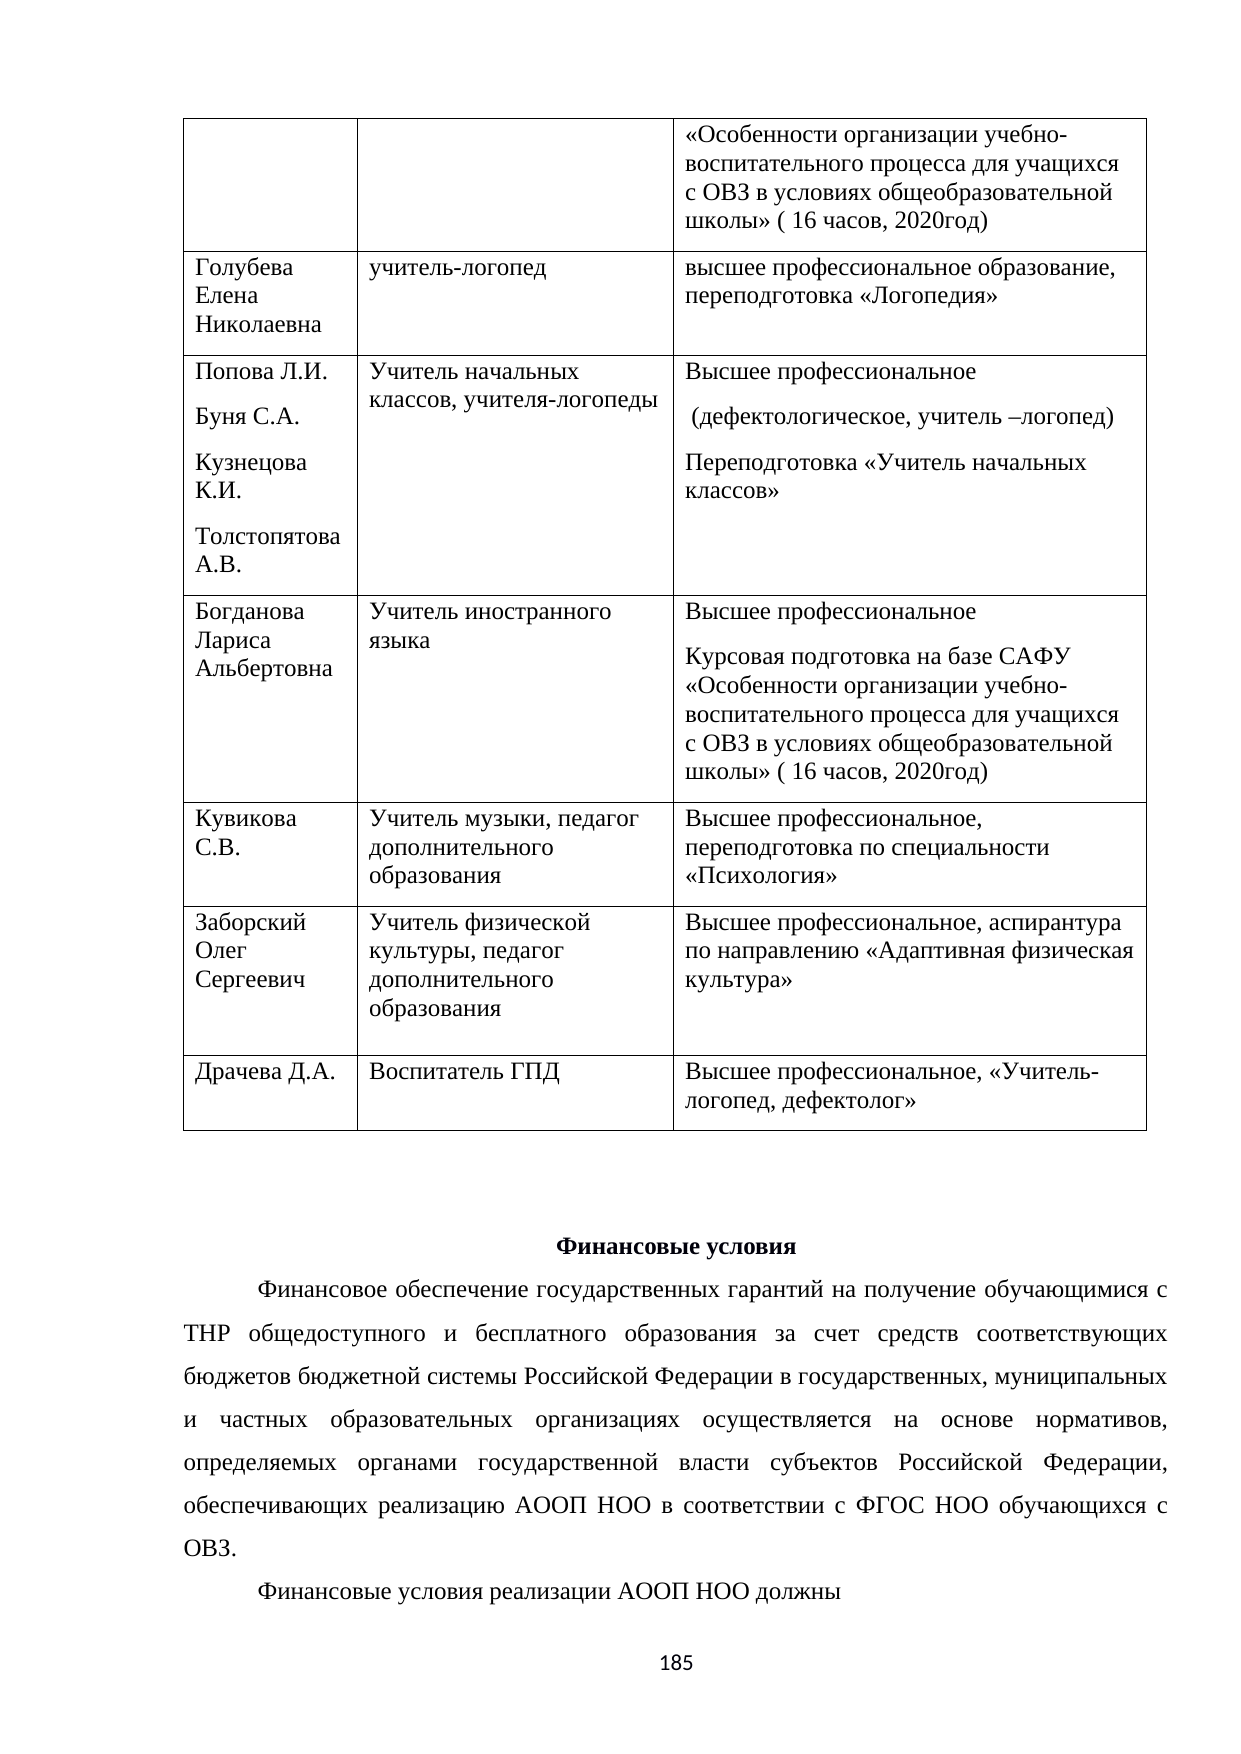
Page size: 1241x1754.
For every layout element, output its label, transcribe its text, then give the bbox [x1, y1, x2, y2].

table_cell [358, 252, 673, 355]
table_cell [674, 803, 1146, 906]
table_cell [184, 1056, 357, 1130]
text Финансовое обеспечение государственных гарантий на получение обучающимися с ТНР общедоступного и бесплатного образования за счет средств соответствующих бюджетов бюджетной системы Российской Федерации в государственных, муниципальных и частных образовательных организациях осуществляется на основе нормативов, определяемых органами государственной власти субъектов Российской Федерации, обеспечивающих реализацию АООП НОО в соответствии с ФГОС НОО обучающихся с ОВЗ. [183, 1274, 1169, 1562]
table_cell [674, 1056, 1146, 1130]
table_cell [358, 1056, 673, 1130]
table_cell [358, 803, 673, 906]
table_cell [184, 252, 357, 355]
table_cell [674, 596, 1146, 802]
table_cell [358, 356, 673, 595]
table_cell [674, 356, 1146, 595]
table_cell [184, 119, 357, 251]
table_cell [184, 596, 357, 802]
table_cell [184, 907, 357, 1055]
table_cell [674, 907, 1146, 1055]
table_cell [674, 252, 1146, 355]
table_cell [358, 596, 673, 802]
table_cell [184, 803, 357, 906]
text Финансовые условия [183, 1231, 1169, 1260]
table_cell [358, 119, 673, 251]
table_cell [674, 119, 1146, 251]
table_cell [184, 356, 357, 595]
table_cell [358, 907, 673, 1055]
text Финансовые условия реализации АООП НОО должны [183, 1576, 1169, 1605]
